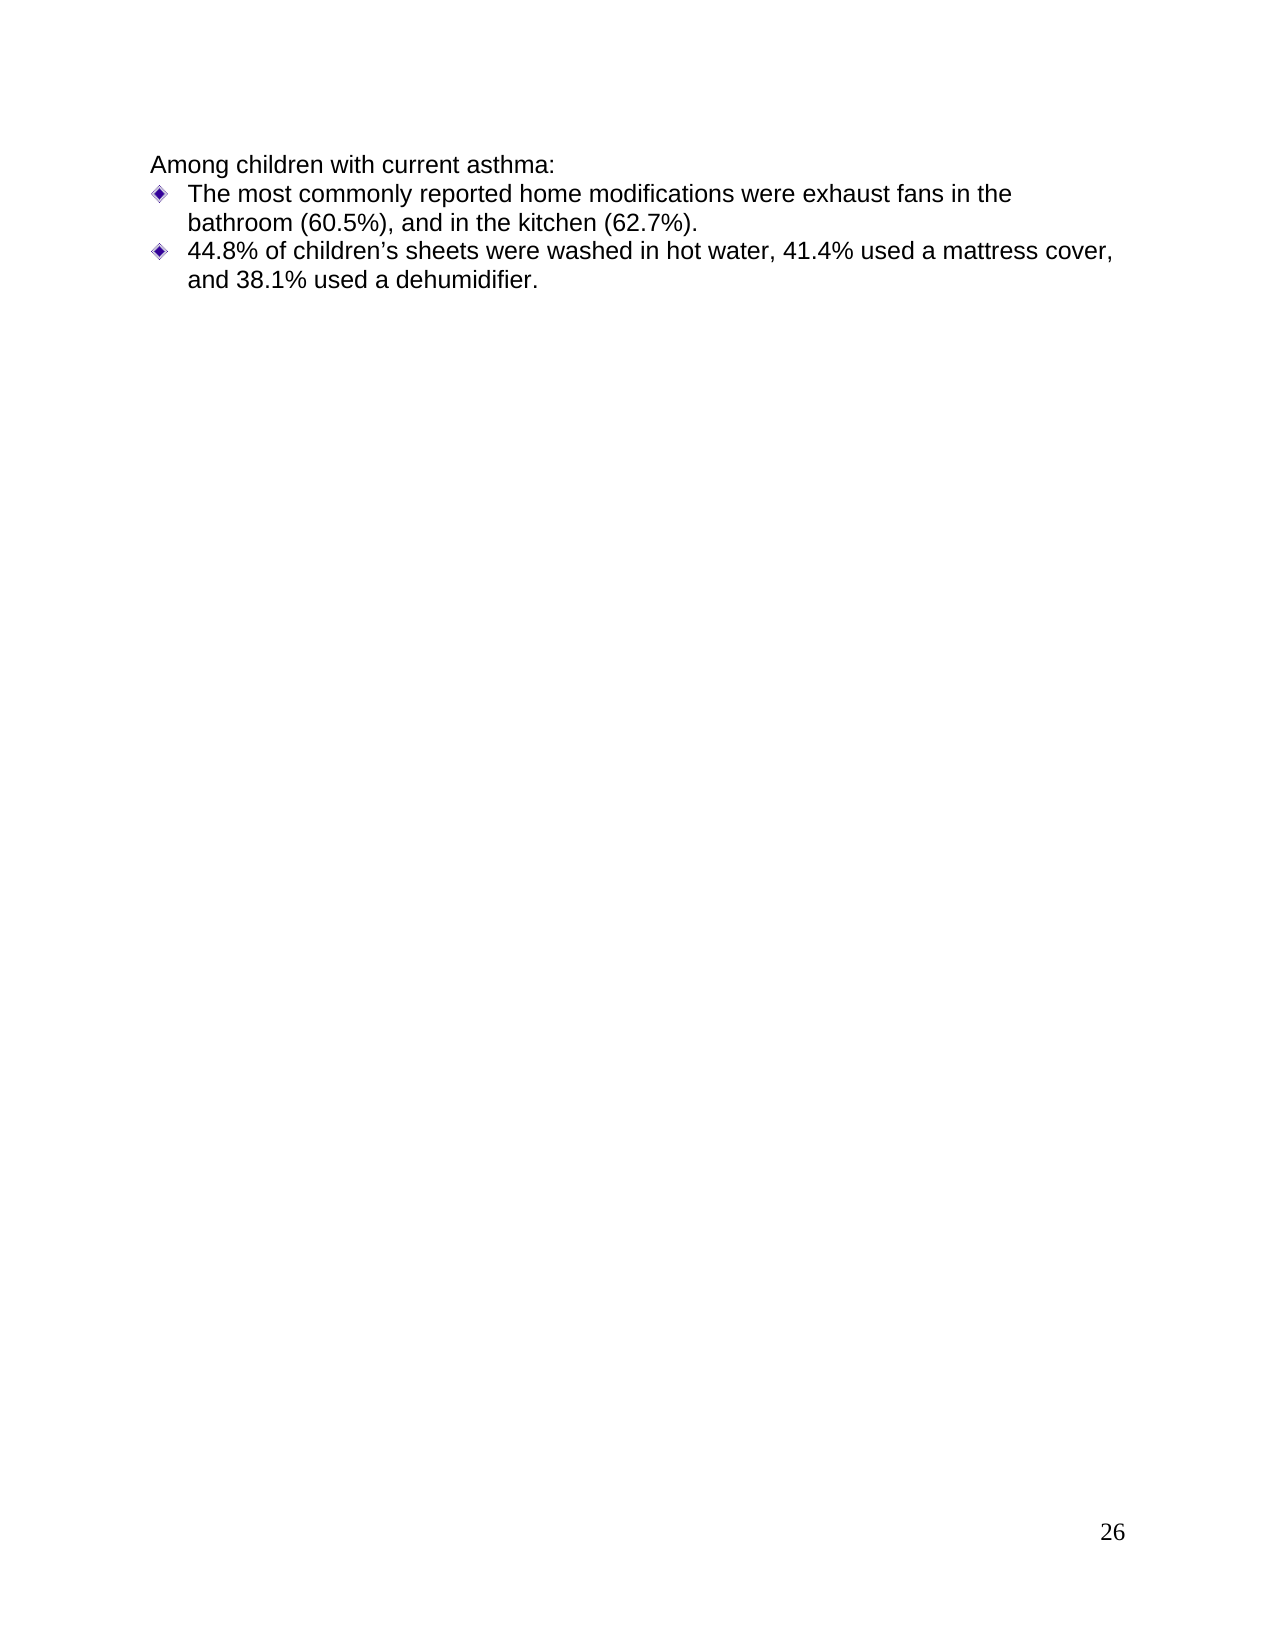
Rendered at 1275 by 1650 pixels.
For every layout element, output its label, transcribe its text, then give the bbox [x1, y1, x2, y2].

list The most commonly reported home modifications were exhaust fans in the bathroom (60.5%), and in the kitchen (62.7%). [150, 179, 1125, 236]
list 44.8% of children’s sheets were washed in hot water, 41.4% used a mattress cover, and 38.1% used a dehumidifier. [150, 236, 1125, 294]
list Among children with current asthma: [150, 150, 1125, 179]
picture [151, 243, 168, 260]
picture [151, 185, 168, 203]
